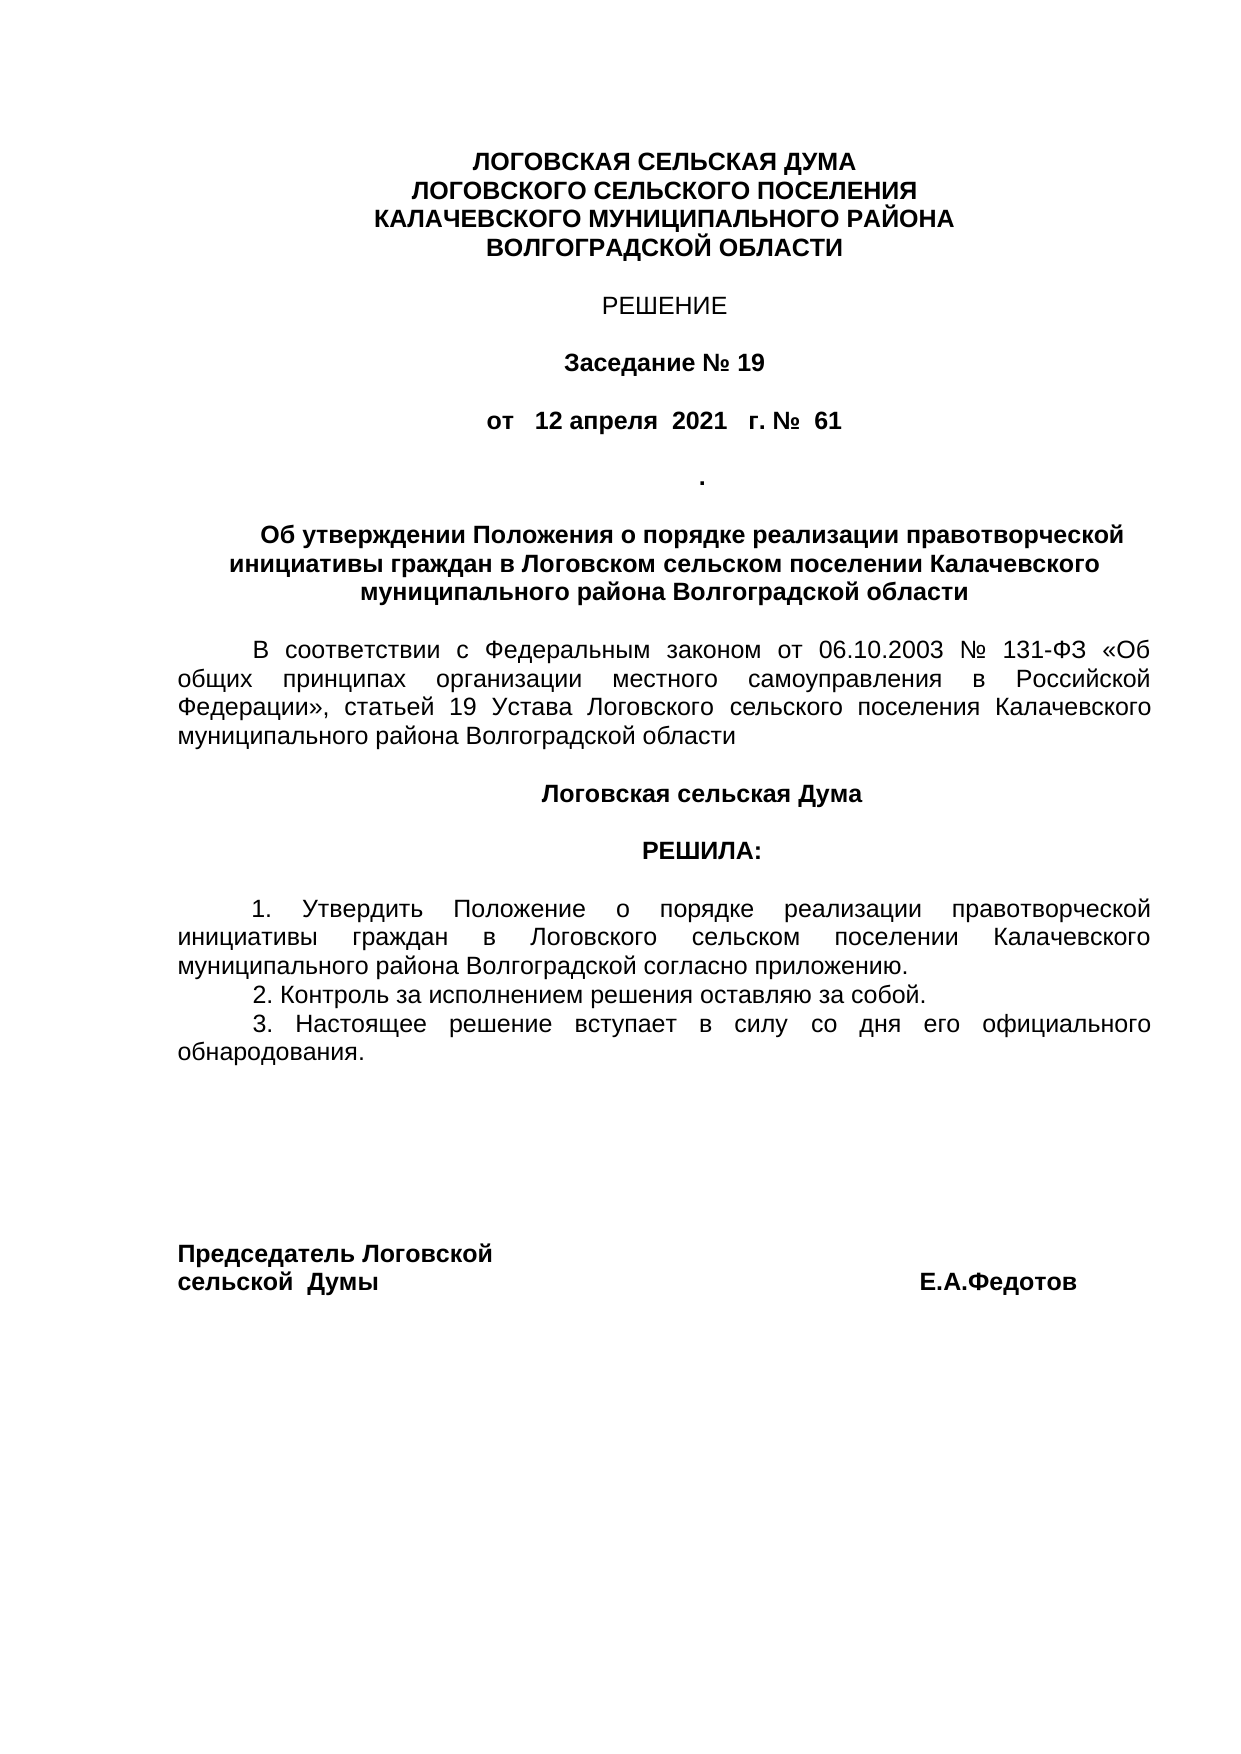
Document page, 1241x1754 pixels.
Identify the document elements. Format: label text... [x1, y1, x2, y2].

text Председатель Логовской [177, 1239, 1152, 1267]
text Логовская сельская Дума [177, 779, 1152, 807]
text КАЛАЧЕВСКОГО МУНИЦИПАЛЬНОГО РАЙОНА [177, 204, 1152, 233]
text Заседание № 19 [177, 348, 1152, 377]
text от 12 апреля 2021 г. № 61 [177, 406, 1152, 434]
text . [177, 462, 1152, 491]
text 1. Утвердить Положение о порядке реализации правотворческой инициативы граждан в Логовского сельском поселении Калачевского муниципального района Волгоградской согласно приложению. [177, 894, 1152, 980]
text ЛОГОВСКАЯ СЕЛЬСКАЯ ДУМА [177, 147, 1152, 176]
text В соответствии с Федеральным законом от 06.10.2003 № 131-ФЗ «Об общих принципах организации местного самоуправления в Российской Федерации», статьей 19 Устава Логовского сельского поселения Калачевского муниципального района Волгоградской области [177, 635, 1152, 750]
text ЛОГОВСКОГО СЕЛЬСКОГО ПОСЕЛЕНИЯ [177, 176, 1152, 204]
text Об утверждении Положения о порядке реализации правотворческой инициативы граждан в Логовском сельском поселении Калачевского муниципального района Волгоградской области [177, 520, 1152, 606]
text РЕШЕНИЕ [177, 291, 1152, 319]
text сельской Думы Е.А.Федотов [177, 1267, 1152, 1296]
text ВОЛГОГРАДСКОЙ ОБЛАСТИ [177, 233, 1152, 262]
text 3. Настоящее решение вступает в силу со дня его официального обнародования. [177, 1009, 1152, 1066]
text РЕШИЛА: [177, 836, 1152, 865]
text 2. Контроль за исполнением решения оставляю за собой. [177, 980, 1152, 1009]
